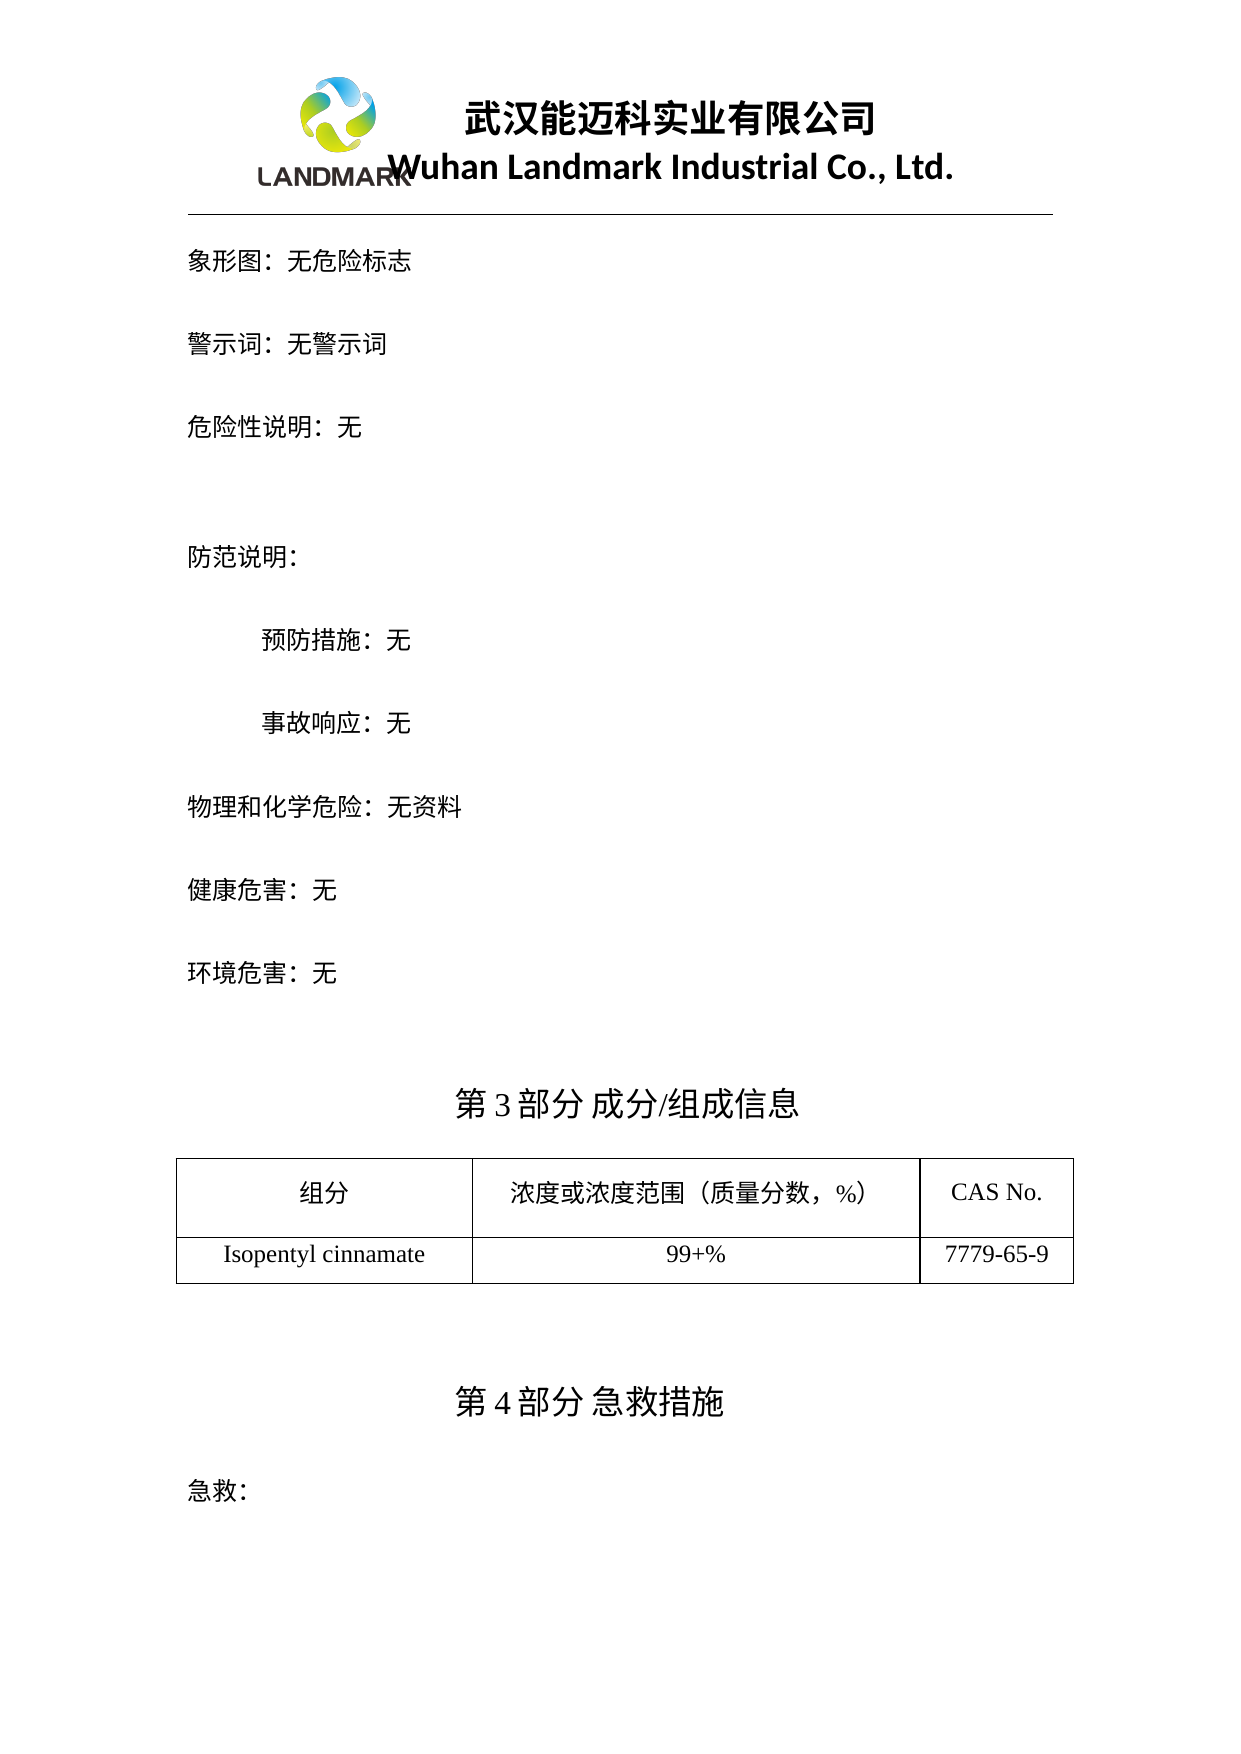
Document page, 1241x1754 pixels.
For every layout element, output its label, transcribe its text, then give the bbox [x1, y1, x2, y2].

text 预防措施：无 [187, 606, 1053, 671]
picture [258, 77, 412, 186]
table_header 浓度或浓度范围（质量分数，%） [473, 1159, 919, 1237]
table_cell Isopentyl cinnamate [177, 1238, 472, 1283]
table_cell 99+% [473, 1238, 919, 1283]
text 第4部分 急救措施 [187, 1368, 1053, 1433]
table_header 组分 [177, 1159, 472, 1237]
table_header CAS No. [921, 1159, 1073, 1237]
text 危险性说明：无 [187, 393, 1053, 458]
text 警示词：无警示词 [187, 310, 1053, 375]
text 环境危害：无 [187, 939, 1053, 1004]
text 健康危害：无 [187, 856, 1053, 921]
table_cell 7779-65-9 [921, 1238, 1073, 1283]
text 象形图：无危险标志 [187, 227, 1053, 292]
text 第3部分 成分/组成信息 [187, 1069, 1053, 1134]
text 事故响应：无 [187, 689, 1053, 754]
text 防范说明： [187, 523, 1053, 588]
text 物理和化学危险：无资料 [187, 773, 1053, 838]
text 急救： [187, 1457, 1053, 1522]
